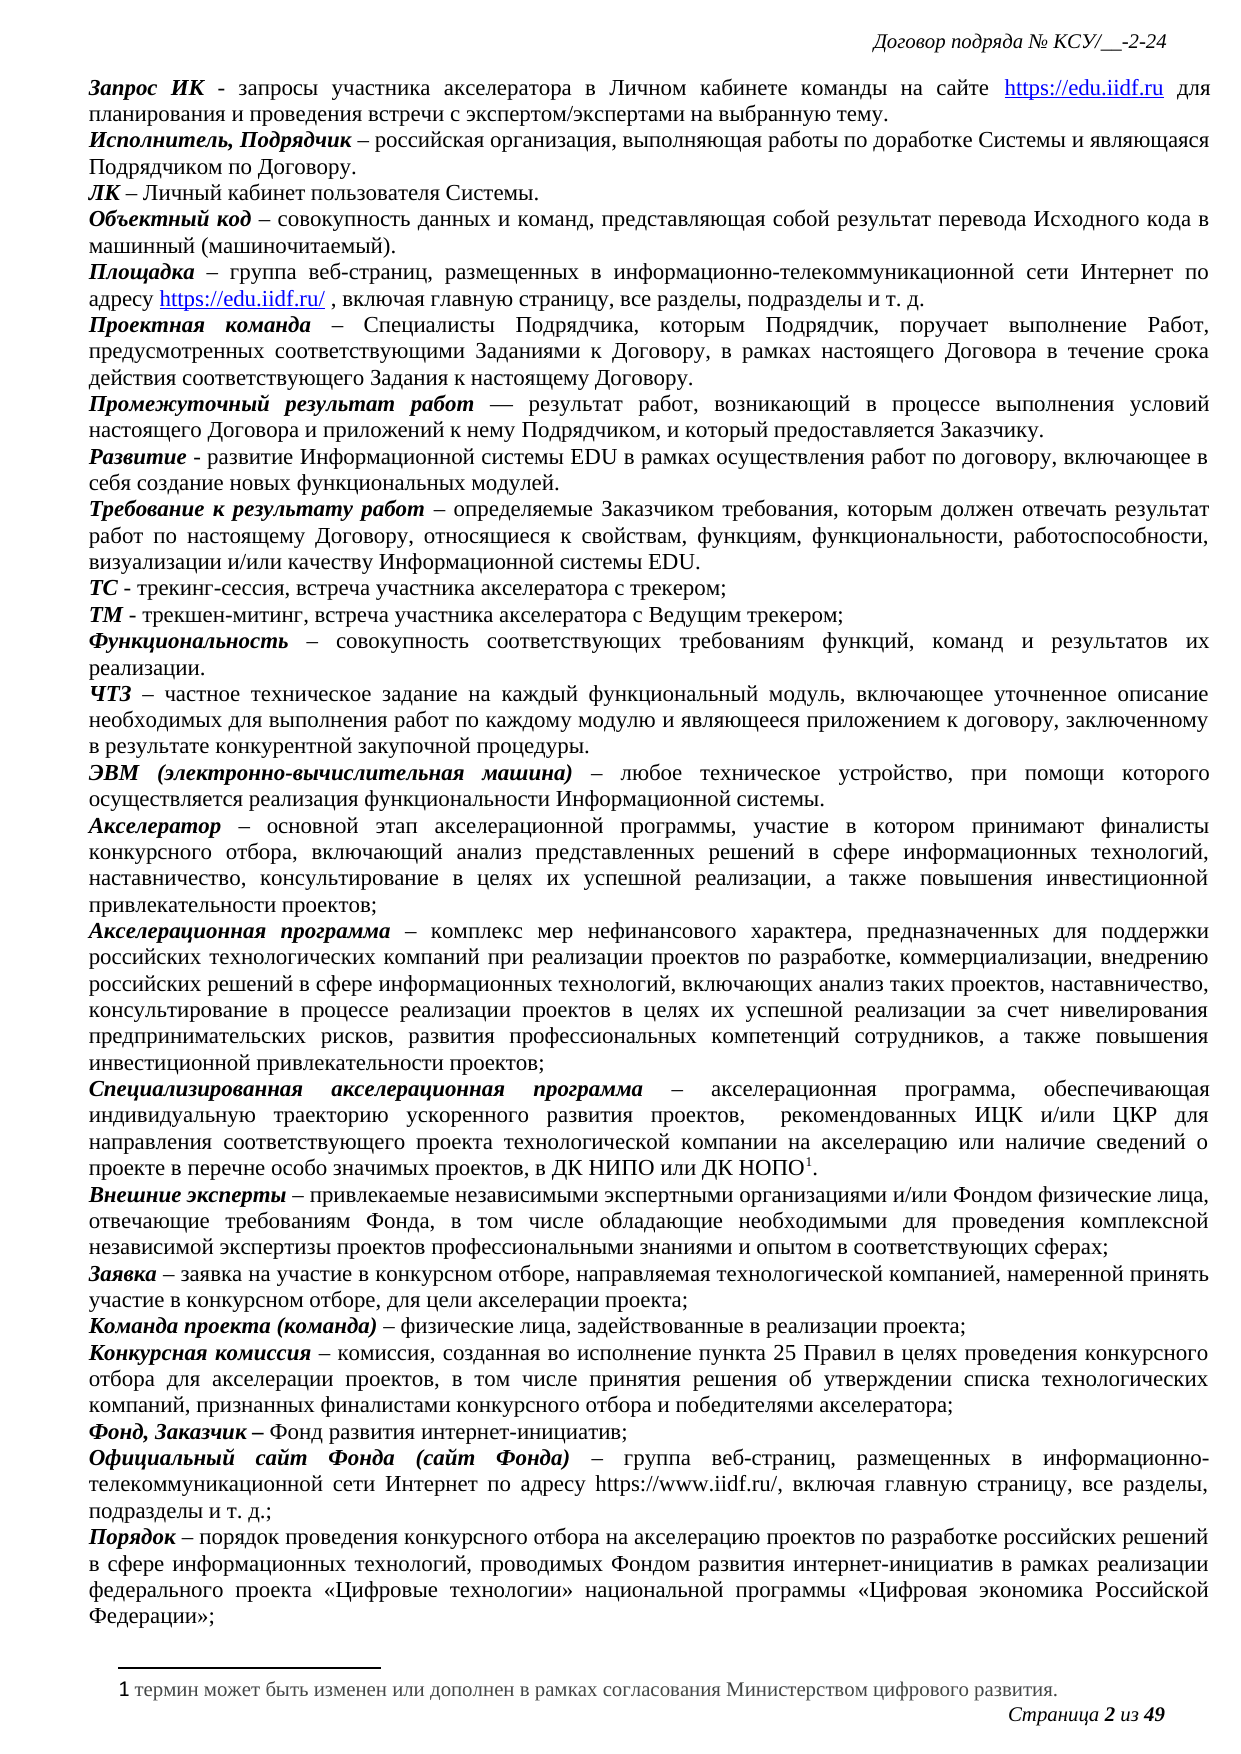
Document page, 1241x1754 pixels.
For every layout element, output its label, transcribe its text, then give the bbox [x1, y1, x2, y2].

text Функциональность – совокупность соответствующих требованиям функций, команд и результатов их реализации. [88, 627, 1211, 680]
text Требование к результату работ – определяемые Заказчиком требования, которым должен отвечать результат работ по настоящему Договору, относящиеся к свойствам, функциям, функциональности, работоспособности, визуализации и/или качеству Информационной системы EDU. [88, 495, 1211, 574]
text Официальный сайт Фонда (сайт Фонда) – группа веб-страниц, размещенных в информационно-телекоммуникационной сети Интернет по адресу https://www.iidf.ru/, включая главную страницу, все разделы, подразделы и т. д.; [88, 1444, 1211, 1523]
text Исполнитель, Подрядчик – российская организация, выполняющая работы по доработке Системы и являющаяся Подрядчиком по Договору. [88, 126, 1211, 179]
text Фонд, Заказчик – Фонд развития интернет-инициатив; [88, 1418, 1211, 1444]
text Акселератор – основной этап акселерационной программы, участие в котором принимают финалисты конкурсного отбора, включающий анализ представленных решений в сфере информационных технологий, наставничество, консультирование в целях их успешной реализации, а также повышения инвестиционной привлекательности проектов; [88, 812, 1211, 917]
text Промежуточный результат работ — результат работ, возникающий в процессе выполнения условий настоящего Договора и приложений к нему Подрядчиком, и который предоставляется Заказчику. [88, 390, 1211, 443]
text Проектная команда – Специалисты Подрядчика, которым Подрядчик, поручает выполнение Работ, предусмотренных соответствующими Заданиями к Договору, в рамках настоящего Договора в течение срока действия соответствующего Задания к настоящему Договору. [88, 311, 1211, 390]
text Заявка – заявка на участие в конкурсном отборе, направляемая технологической компанией, намеренной принять участие в конкурсном отборе, для цели акселерации проекта; [88, 1260, 1211, 1312]
text Площадка – группа веб-страниц, размещенных в информационно-телекоммуникационной сети Интернет по адресу https://edu.iidf.ru/ , включая главную страницу, все разделы, подразделы и т. д. [88, 258, 1211, 311]
text Команда проекта (команда) – физические лица, задействованные в реализации проекта; [88, 1312, 1211, 1339]
text Конкурсная комиссия – комиссия, созданная во исполнение пункта 25 Правил в целях проведения конкурсного отбора для акселерации проектов, в том числе принятия решения об утверждении списка технологических компаний, признанных финалистами конкурсного отбора и победителями акселератора; [88, 1339, 1211, 1418]
text ТМ - трекшен-митинг, встреча участника акселератора с Ведущим трекером; [88, 601, 1211, 627]
text Порядок – порядок проведения конкурсного отбора на акселерацию проектов по разработке российских решений в сфере информационных технологий, проводимых Фондом развития интернет-инициатив в рамках реализации федерального проекта «Цифровые технологии» национальной программы «Цифровая экономика Российской Федерации»; [88, 1523, 1211, 1629]
text ЭВМ (электронно-вычислительная машина) – любое техническое устройство, при помощи которого осуществляется реализация функциональности Информационной системы. [88, 759, 1211, 812]
text ЛК – Личный кабинет пользователя Системы. [88, 179, 1211, 206]
text ТС - трекинг-сессия, встреча участника акселератора с трекером; [88, 574, 1211, 601]
text Запрос ИК - запросы участника акселератора в Личном кабинете команды на сайте https://edu.iidf.ru для планирования и проведения встречи с экспертом/экспертами на выбранную тему. [88, 74, 1211, 126]
text Внешние эксперты – привлекаемые независимыми экспертными организациями и/или Фондом физические лица, отвечающие требованиям Фонда, в том числе обладающие необходимыми для проведения комплексной независимой экспертизы проектов профессиональными знаниями и опытом в соответствующих сферах; [88, 1181, 1211, 1260]
text Развитие - развитие Информационной системы EDU в рамках осуществления работ по договору, включающее в себя создание новых функциональных модулей. [88, 443, 1211, 495]
text Специализированная акселерационная программа – акселерационная программа, обеспечивающая индивидуальную траекторию ускоренного развития проектов, рекомендованных ИЦК и/или ЦКР для направления соответствующего проекта технологической компании на акселерацию или наличие сведений о проекте в перечне особо значимых проектов, в ДК НИПО или ДК НОПО. [88, 1075, 1211, 1181]
text Акселерационная программа – комплекс мер нефинансового характера, предназначенных для поддержки российских технологических компаний при реализации проектов по разработке, коммерциализации, внедрению российских решений в сфере информационных технологий, включающих анализ таких проектов, наставничество, консультирование в процессе реализации проектов в целях их успешной реализации за счет нивелирования предпринимательских рисков, развития профессиональных компетенций сотрудников, а также повышения инвестиционной привлекательности проектов; [88, 917, 1211, 1075]
text Объектный код – совокупность данных и команд, представляющая собой результат перевода Исходного кода в машинный (машиночитаемый). [88, 206, 1211, 258]
text ЧТЗ – частное техническое задание на каждый функциональный модуль, включающее уточненное описание необходимых для выполнения работ по каждому модулю и являющееся приложением к договору, заключенному в результате конкурентной закупочной процедуры. [88, 680, 1211, 759]
